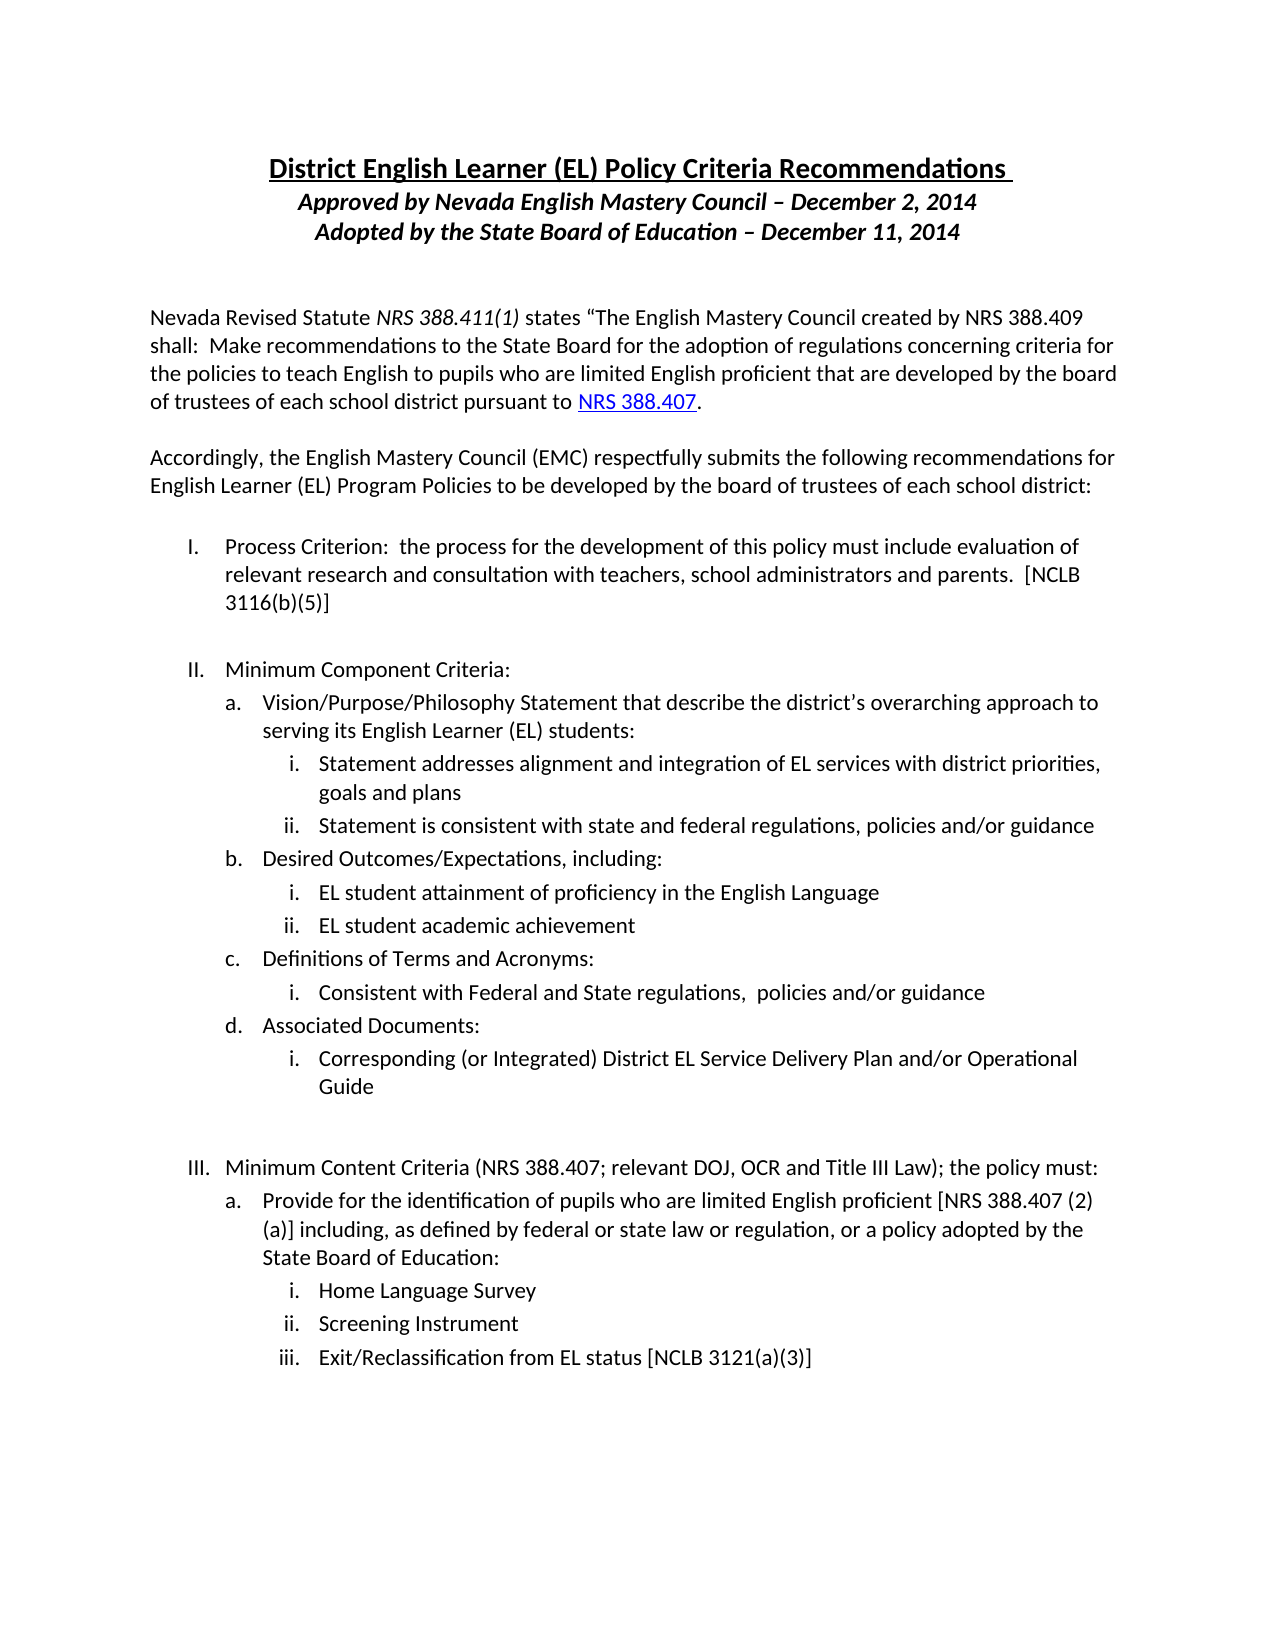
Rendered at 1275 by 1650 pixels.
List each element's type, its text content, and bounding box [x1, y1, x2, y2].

list Desired Outcomes/Expectations, including: [225, 844, 1125, 872]
list Consistent with Federal and State regulations, policies and/or guidance [300, 978, 1125, 1006]
list Statement addresses alignment and integration of EL services with district priorities, goals and plans [300, 749, 1125, 806]
text Approved by Nevada English Mastery Council – December 2, 2014 [150, 186, 1125, 216]
text Adopted by the State Board of Education – December 11, 2014 [150, 216, 1125, 247]
list Home Language Survey [300, 1276, 1125, 1304]
text Nevada Revised Statute NRS 388.411(1) states “The English Mastery Council created by NRS 388.409 shall: Make recommendations to the State Board for the adoption of regulations concerning criteria for the policies to teach English to pupils who are limited English proficient that are developed by the board of trustees of each school district pursuant to NRS 388.407. [150, 303, 1125, 415]
list Corresponding (or Integrated) District EL Service Delivery Plan and/or Operational Guide [300, 1044, 1125, 1100]
text District English Learner (EL) Policy Criteria Recommendations [150, 150, 1125, 186]
list Minimum Component Criteria: [187, 655, 1125, 683]
list Provide for the identification of pupils who are limited English proficient [NRS 388.407 (2)(a)] including, as defined by federal or state law or regulation, or a policy adopted by the State Board of Education: [225, 1187, 1125, 1271]
list Process Criterion: the process for the development of this policy must include evaluation of relevant research and consultation with teachers, school administrators and parents. [NCLB 3116(b)(5)] [187, 532, 1125, 616]
list Minimum Content Criteria (NRS 388.407; relevant DOJ, OCR and Title III Law); the policy must: [187, 1153, 1125, 1181]
list Definitions of Terms and Acronyms: [225, 944, 1125, 972]
text Accordingly, the English Mastery Council (EMC) respectfully submits the following recommendations for English Learner (EL) Program Policies to be developed by the board of trustees of each school district: [150, 443, 1125, 499]
list Vision/Purpose/Philosophy Statement that describe the district’s overarching approach to serving its English Learner (EL) students: [225, 688, 1125, 744]
list EL student attainment of proficiency in the English Language [300, 878, 1125, 906]
list Screening Instrument [300, 1309, 1125, 1337]
list EL student academic achievement [300, 911, 1125, 939]
list Exit/Reclassification from EL status [NCLB 3121(a)(3)] [300, 1343, 1125, 1371]
list Statement is consistent with state and federal regulations, policies and/or guidance [300, 811, 1125, 839]
list Associated Documents: [225, 1011, 1125, 1039]
